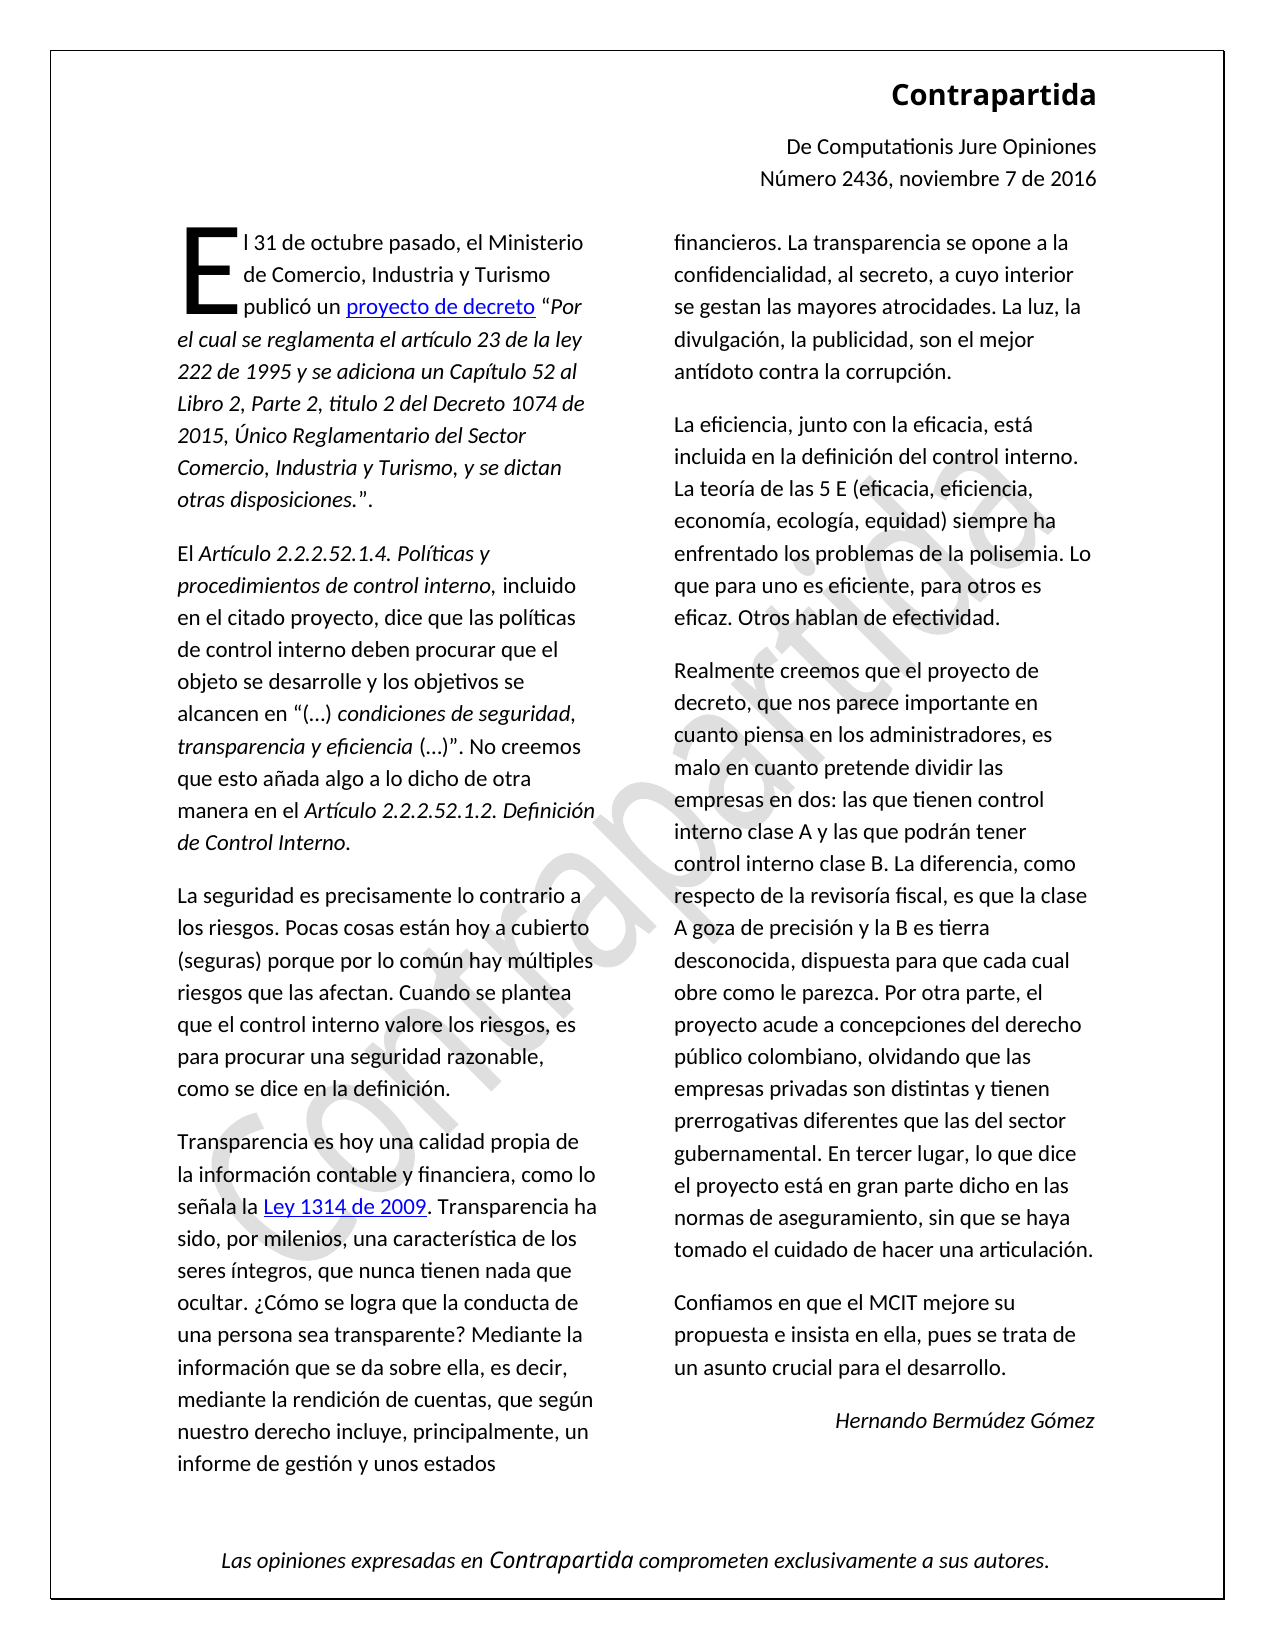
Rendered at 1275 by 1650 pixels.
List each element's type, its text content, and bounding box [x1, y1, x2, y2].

text La seguridad es precisamente lo contrario a los riesgos. Pocas cosas están hoy a cubierto (seguras) porque por lo común hay múltiples riesgos que las afectan. Cuando se plantea que el control interno valore los riesgos, es para procurar una seguridad razonable, como se dice en la definición. [177, 881, 600, 1102]
text Hernando Bermúdez Gómez [674, 1406, 1097, 1434]
text Realmente creemos que el proyecto de decreto, que nos parece importante en cuanto piensa en los administradores, es malo en cuanto pretende dividir las empresas en dos: las que tienen control interno clase A y las que podrán tener control interno clase B. La diferencia, como respecto de la revisoría fiscal, es que la clase A goza de precisión y la B es tierra desconocida, dispuesta para que cada cual obre como le parezca. Por otra parte, el proyecto acude a concepciones del derecho público colombiano, olvidando que las empresas privadas son distintas y tienen prerrogativas diferentes que las del sector gubernamental. En tercer lugar, lo que dice el proyecto está en gran parte dicho en las normas de aseguramiento, sin que se haya tomado el cuidado de hacer una articulación. [674, 656, 1097, 1263]
text Confiamos en que el MCIT mejore su propuesta e insista en ella, pues se trata de un asunto crucial para el desarrollo. [674, 1288, 1097, 1381]
text Transparencia es hoy una calidad propia de la información contable y financiera, como lo señala la Ley 1314 de 2009. Transparencia ha sido, por milenios, una característica de los seres íntegros, que nunca tienen nada que ocultar. ¿Cómo se logra que la conducta de una persona sea transparente? Mediante la información que se da sobre ella, es decir, mediante la rendición de cuentas, que según nuestro derecho incluye, principalmente, un informe de gestión y unos estados financieros. La transparencia se opone a la confidencialidad, al secreto, a cuyo interior se gestan las mayores atrocidades. La luz, la divulgación, la publicidad, son el mejor antídoto contra la corrupción. [674, 228, 1097, 385]
text La eficiencia, junto con la eficacia, está incluida en la definición del control interno. La teoría de las 5 E (eficacia, eficiencia, economía, ecología, equidad) siempre ha enfrentado los problemas de la polisemia. Lo que para uno es eficiente, para otros es eficaz. Otros hablan de efectividad. [674, 410, 1097, 631]
text Transparencia es hoy una calidad propia de la información contable y financiera, como lo señala la Ley 1314 de 2009. Transparencia ha sido, por milenios, una característica de los seres íntegros, que nunca tienen nada que ocultar. ¿Cómo se logra que la conducta de una persona sea transparente? Mediante la información que se da sobre ella, es decir, mediante la rendición de cuentas, que según nuestro derecho incluye, principalmente, un informe de gestión y unos estados financieros. La transparencia se opone a la confidencialidad, al secreto, a cuyo interior se gestan las mayores atrocidades. La luz, la divulgación, la publicidad, son el mejor antídoto contra la corrupción. [177, 1127, 600, 1477]
text El Artículo 2.2.2.52.1.4. Políticas y procedimientos de control interno, incluido en el citado proyecto, dice que las políticas de control interno deben procurar que el objeto se desarrolle y los objetivos se alcancen en “(…) condiciones de seguridad, transparencia y eficiencia (…)”. No creemos que esto añada algo a lo dicho de otra manera en el Artículo 2.2.2.52.1.2. Definición de Control Interno. [177, 539, 600, 856]
text l 31 de octubre pasado, el Ministerio de Comercio, Industria y Turismo publicó un proyecto de decreto “Por el cual se reglamenta el artículo 23 de la ley 222 de 1995 y se adiciona un Capítulo 52 al Libro 2, Parte 2, titulo 2 del Decreto 1074 de 2015, Único Reglamentario del Sector Comercio, Industria y Turismo, y se dictan otras disposiciones.”. [177, 228, 600, 514]
